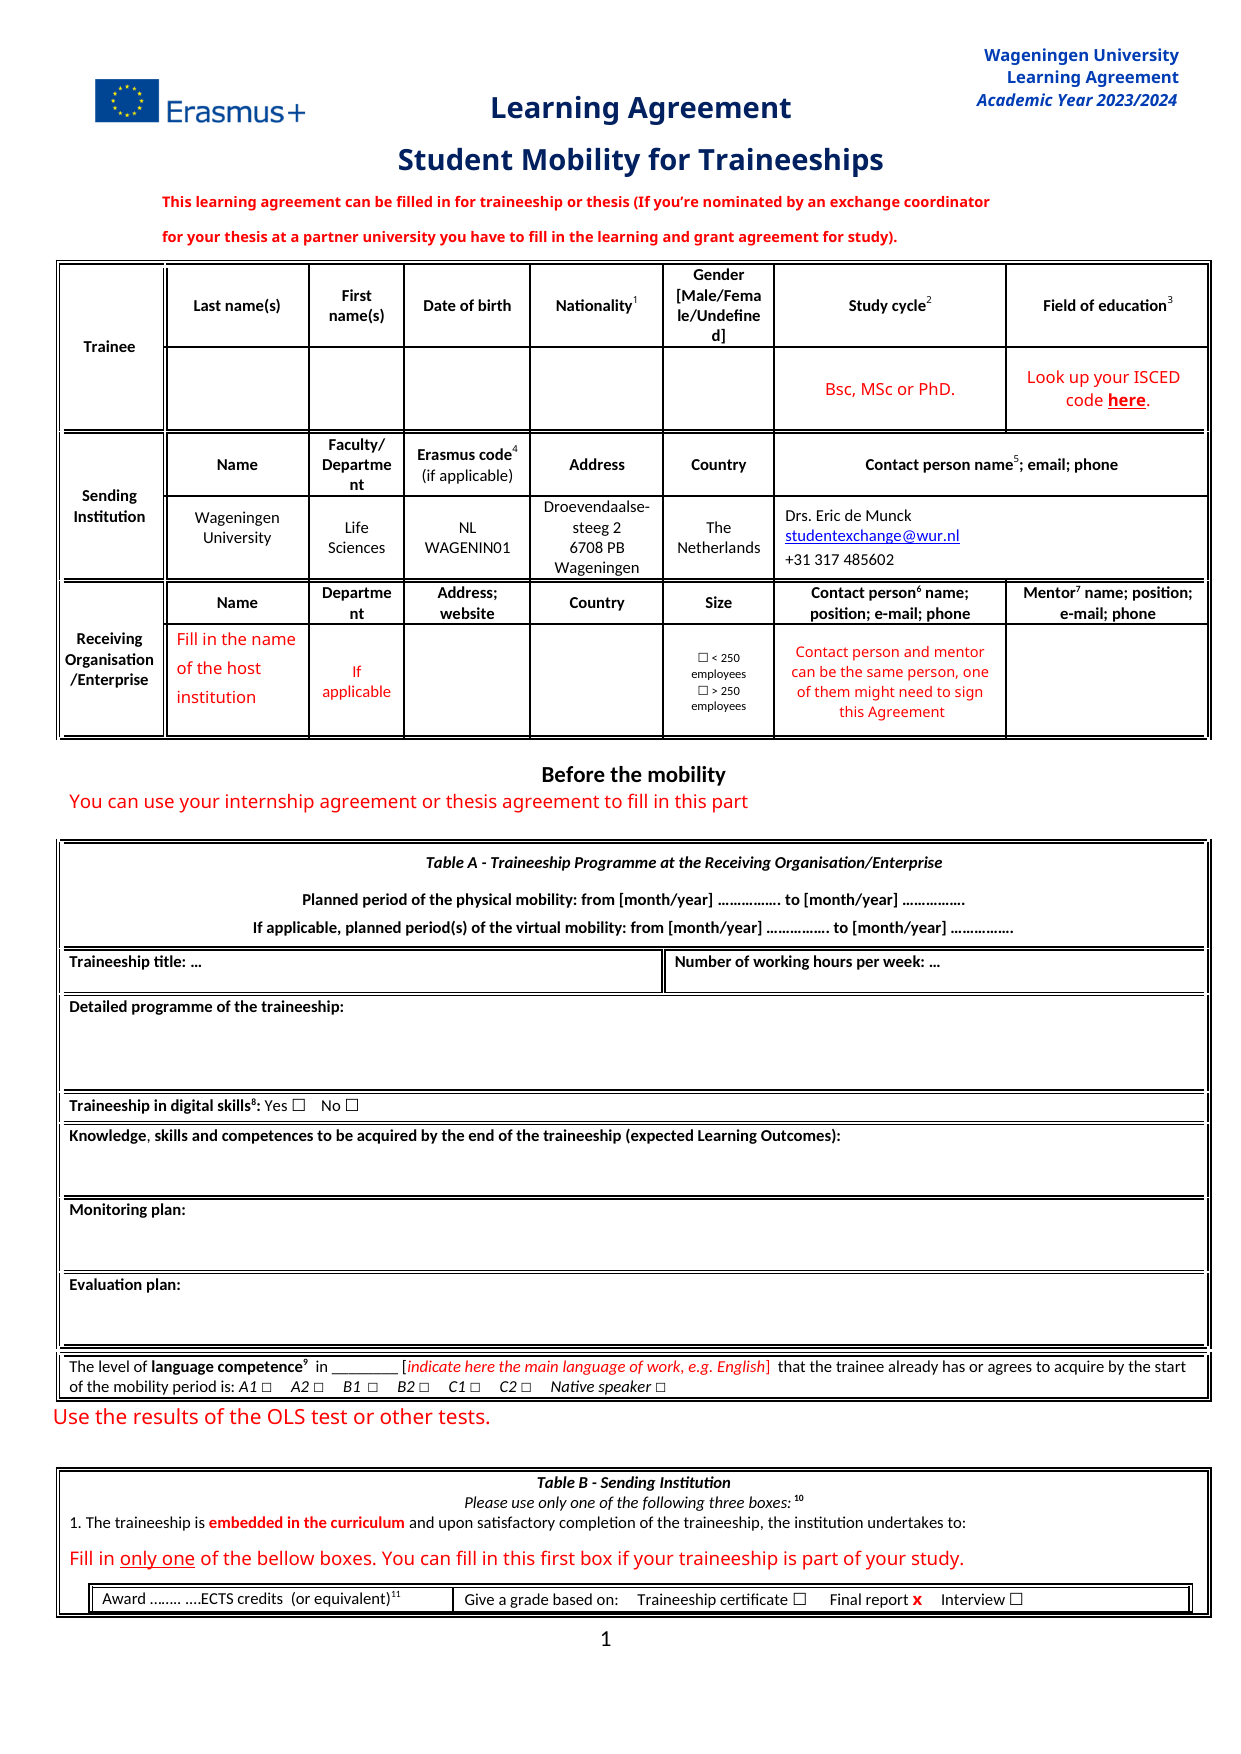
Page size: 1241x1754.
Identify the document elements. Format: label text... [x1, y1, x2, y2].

table_cell Department [310, 583, 403, 623]
table_cell Name [168, 434, 308, 495]
table_cell [1079, 1344, 1209, 1352]
table_cell Wageningen University [168, 497, 308, 578]
table_cell Detailed programme of the traineeship: [58, 991, 1209, 1089]
table_cell [664, 348, 773, 429]
table_cell [531, 348, 662, 429]
table_cell Drs. Eric de Munck studentexchange@wur.nl +31 317 485602 [775, 497, 1207, 578]
table_cell [58, 1344, 160, 1352]
table_cell Table A - Traineeship Programme at the Receiving Organisation/Enterprise [160, 839, 1209, 881]
table_cell Bsc, MSc or PhD. [775, 348, 1005, 429]
table_header Study cycle [775, 265, 1005, 346]
table_cell Address [531, 434, 662, 495]
table_header Field of education [1007, 265, 1207, 346]
table_cell Mentor name; position; e-mail; phone [1007, 578, 1209, 623]
table_cell Contact person and mentor can be the same person, one of them might need to sign this Agreement [775, 625, 1005, 735]
table_cell Sending Institution [58, 429, 165, 578]
picture [95, 79, 306, 123]
table_header First name(s) [310, 265, 403, 346]
table_cell Monitoring plan: [58, 1195, 1209, 1269]
table_cell Fill in the name of the host institution [168, 625, 308, 735]
table_cell Traineeship in digital skills: Yes ☐ No ☐ [58, 1089, 1209, 1121]
table_cell Country [664, 434, 773, 495]
table_cell The Netherlands [664, 497, 773, 578]
table_cell Name [168, 583, 308, 623]
table_cell Life Sciences [310, 497, 403, 578]
table_cell Droevendaalse-steeg 2 6708 PB Wageningen [531, 497, 662, 578]
table_cell < 250 employees > 250 employees [664, 625, 773, 735]
table_cell Receiving Organisation/Enterprise [58, 578, 165, 735]
table_cell Traineeship title: … [58, 946, 663, 991]
table_cell [405, 348, 529, 429]
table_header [60, 1472, 1207, 1613]
table_header Date of birth [405, 265, 529, 346]
table_cell Before the mobility You can use your internship agreement or thesis agreement to fill in this part [58, 735, 1209, 839]
table_cell Evaluation plan: [58, 1270, 1209, 1344]
table_cell Country [531, 583, 662, 623]
table_header Trainee [58, 261, 165, 429]
table_cell [531, 625, 662, 735]
table_header Last name(s) [165, 261, 309, 346]
table_cell The level of language competence in ________ [indicate here the main language of work, e.g. English] that the trainee already has or agrees to acquire by the start of the mobility period is: A1 A2 B1 B2 C1 C2 Native speaker [58, 1352, 1209, 1397]
table_cell Look up your ISCED code here. [1007, 348, 1207, 429]
table_cell Number of working hours per week: … [663, 946, 1209, 991]
table_cell If applicable [310, 625, 403, 735]
table_cell Knowledge, skills and competences to be acquired by the end of the traineeship (expected Learning Outcomes): [58, 1121, 1209, 1195]
table_cell [1007, 625, 1207, 735]
table_cell Planned period of the physical mobility: from [month/year] ……………. to [month/year] ……………. If applicable, planned period(s) of the virtual mobility: from [month/year] ……………. to [month/year] ……………. [60, 881, 1207, 946]
table_cell [310, 348, 403, 429]
table_header Gender [Male/Female/Undefined] [664, 265, 773, 346]
table_cell Contact person name; email; phone [775, 429, 1209, 495]
table_cell Address; website [405, 583, 529, 623]
table_cell Faculty/ Department [310, 434, 403, 495]
table_header Nationality [531, 265, 662, 346]
table_cell [58, 839, 160, 881]
table_cell Size [664, 583, 773, 623]
table_cell [405, 625, 529, 735]
table_cell Erasmus code (if applicable) [405, 434, 529, 495]
text Use the results of the OLS test or other tests. [14, 1402, 1196, 1430]
table_cell Contact person name; position; e-mail; phone [775, 583, 1005, 623]
table_cell [168, 348, 308, 429]
table_cell NL WAGENIN01 [405, 497, 529, 578]
